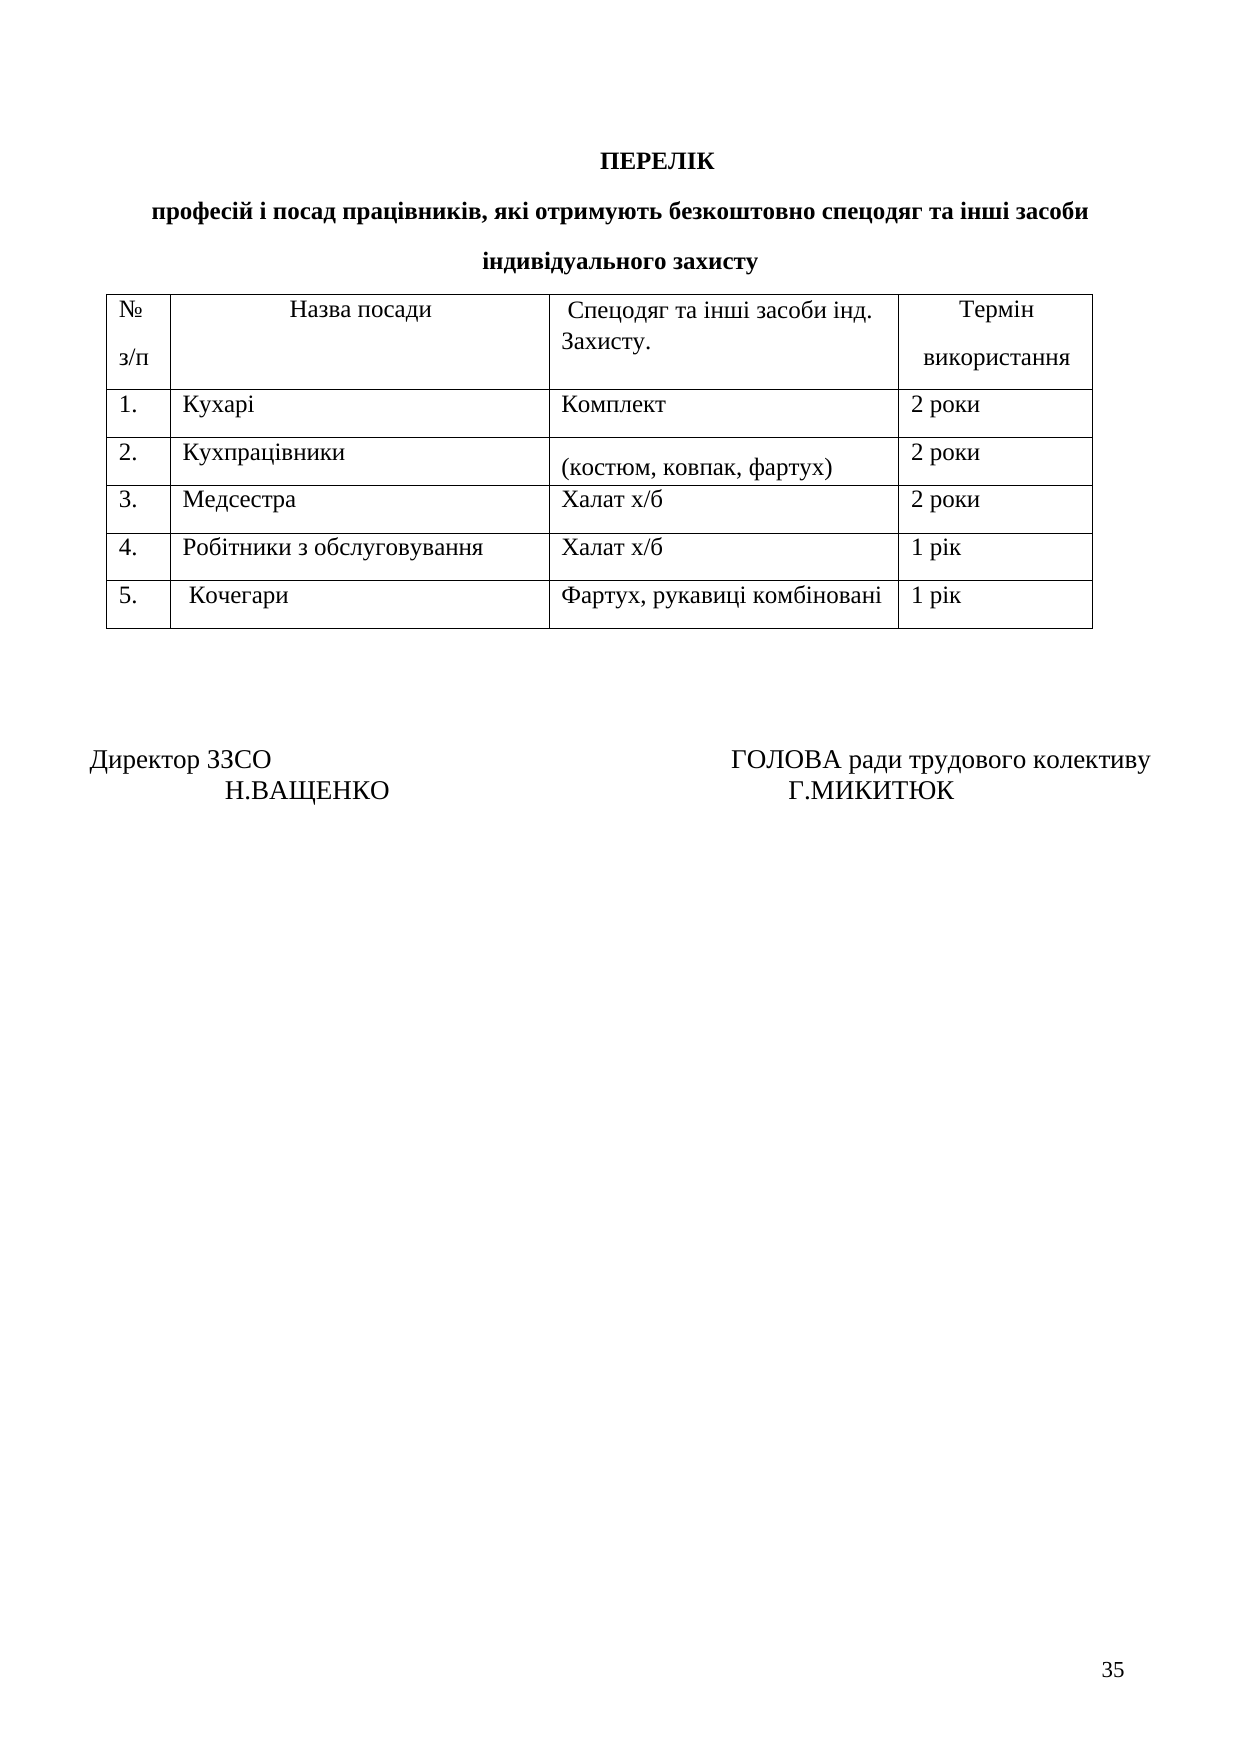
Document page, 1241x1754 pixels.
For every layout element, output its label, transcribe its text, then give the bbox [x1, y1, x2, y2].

table_cell 2 роки [899, 390, 1092, 437]
table_header Спецодяг та інші засоби інд. Захисту. [550, 295, 898, 389]
table_header Назва посади [171, 295, 549, 389]
table_header № з/п [107, 295, 170, 389]
table_cell Кочегари [171, 581, 549, 628]
text Н.ВАЩЕНКО Г.МИКИТЮК [35, 774, 1163, 805]
table_cell 1 рік [899, 534, 1092, 580]
text індивідуального захисту [151, 246, 1163, 274]
table_cell 2. [107, 438, 170, 484]
table_cell 3. [107, 486, 170, 532]
table_cell Халат х/б [550, 534, 898, 580]
table_cell 1 рік [899, 581, 1092, 628]
table_cell (костюм, ковпак, фартух) [550, 438, 898, 484]
table_cell Фартух, рукавиці комбіновані [550, 581, 898, 628]
text професій і посад працівників, які отримують безкоштовно спецодяг та інші засоби [151, 196, 1163, 224]
text Директор ЗЗСО ГОЛОВА ради трудового колективу [35, 743, 1163, 774]
table_cell 4. [107, 534, 170, 580]
table_cell Робітники з обслуговування [171, 534, 549, 580]
table_cell Медсестра [171, 486, 549, 532]
table_header Термін використання [899, 295, 1092, 389]
table_cell 2 роки [899, 486, 1092, 532]
table_cell 5. [107, 581, 170, 628]
table_cell Кухарі [171, 390, 549, 437]
table_cell 2 роки [899, 438, 1092, 484]
table_cell 1. [107, 390, 170, 437]
table_cell Кухпрацівники [171, 438, 549, 484]
text ПЕРЕЛІК [151, 146, 1163, 174]
table_cell Комплект [550, 390, 898, 437]
table_cell Халат х/б [550, 486, 898, 532]
